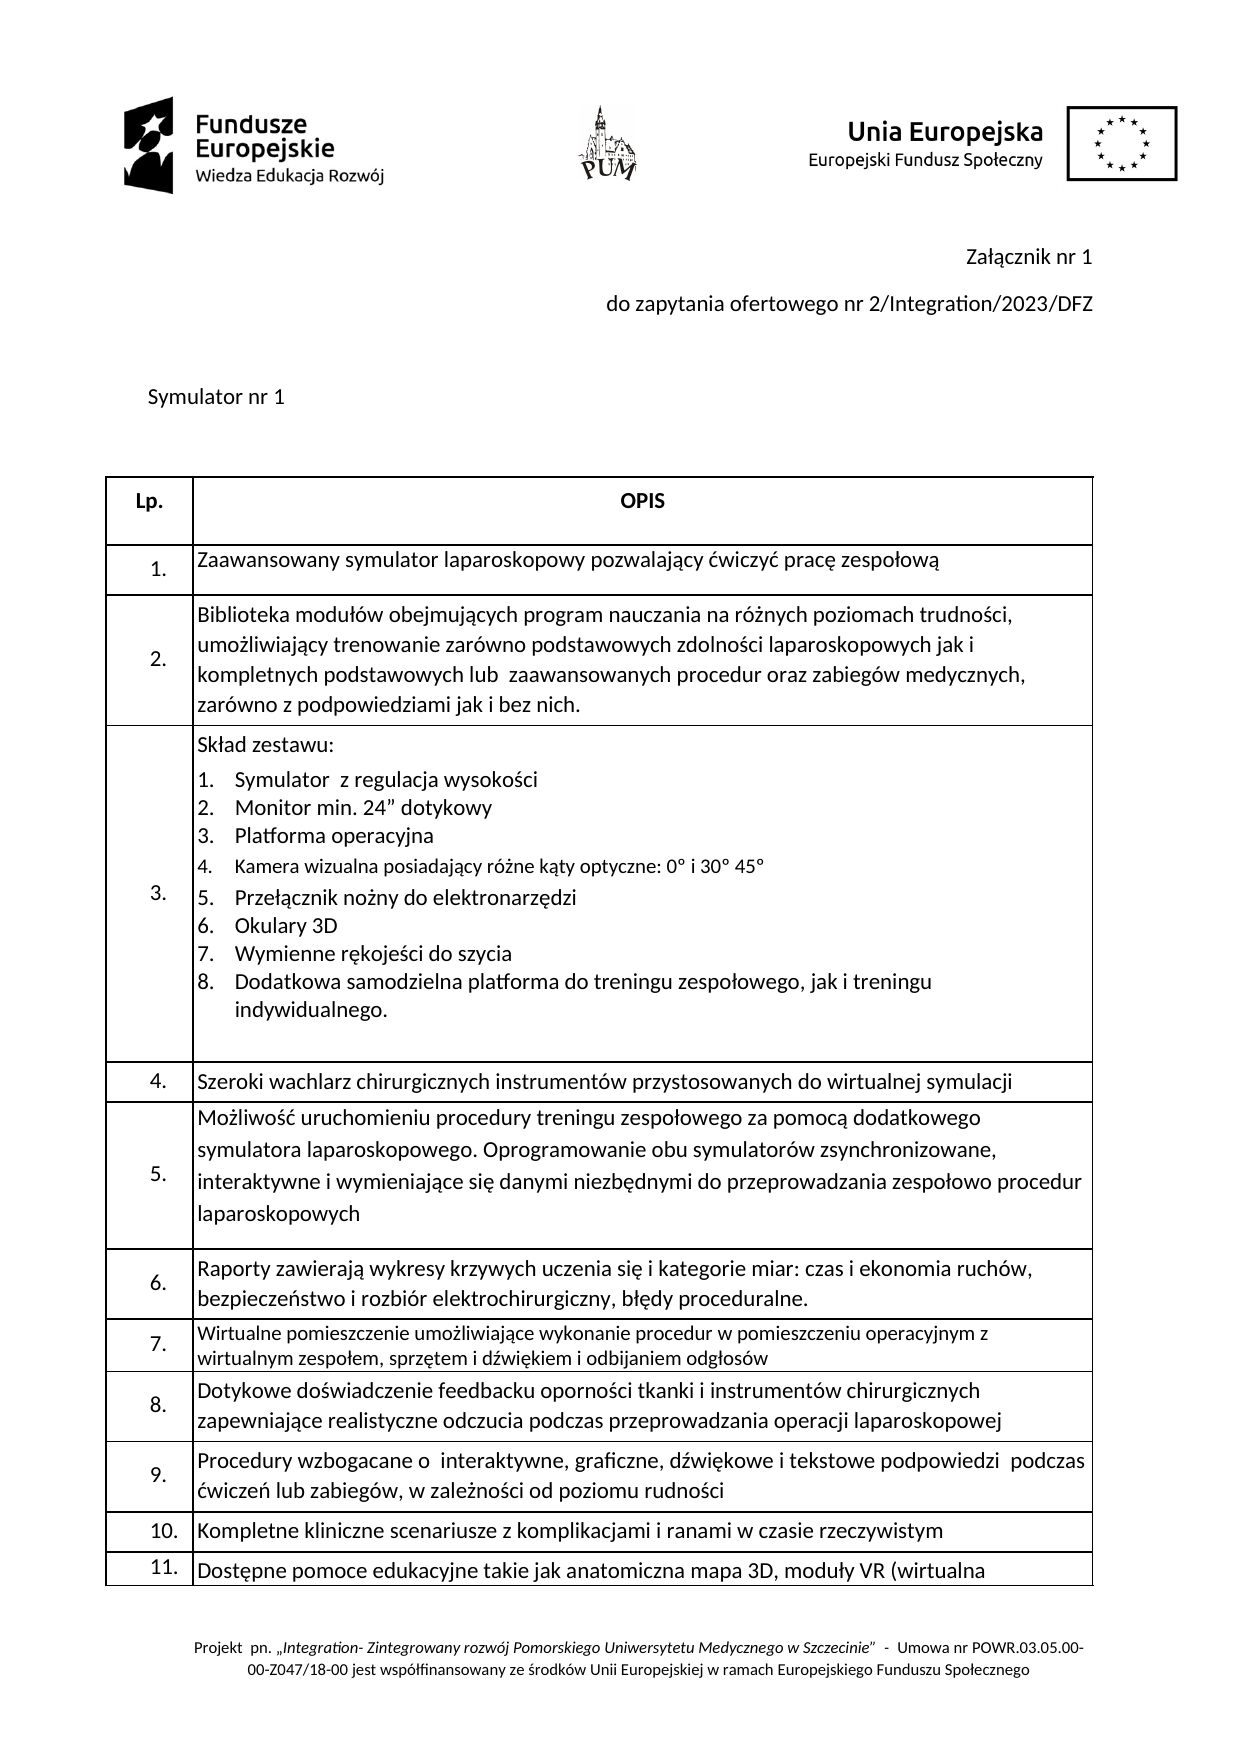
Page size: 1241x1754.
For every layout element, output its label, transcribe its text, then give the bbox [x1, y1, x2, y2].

picture [578, 105, 637, 181]
table_cell [107, 546, 192, 594]
table_cell [107, 1442, 192, 1511]
table_cell [107, 596, 192, 725]
text Symulator nr 1 [148, 382, 1093, 411]
table_cell [107, 1513, 192, 1551]
table_cell [107, 1250, 192, 1318]
table_cell Raporty zawierają wykresy krzywych uczenia się i kategorie miar: czas i ekonomia ruchów, bezpieczeństwo i rozbiór elektrochirurgiczny, błędy proceduralne. [194, 1250, 1092, 1318]
table_header Lp. [107, 478, 192, 544]
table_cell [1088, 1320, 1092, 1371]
table_header OPIS [194, 478, 1092, 544]
table_cell [107, 1103, 192, 1248]
table_cell Możliwość uruchomieniu procedury treningu zespołowego za pomocą dodatkowego symulatora laparoskopowego. Oprogramowanie obu symulatorów zsynchronizowane, interaktywne i wymieniające się danymi niezbędnymi do przeprowadzania zespołowo procedur laparoskopowych [194, 1103, 1092, 1248]
picture [100, 72, 403, 216]
table_cell [107, 1063, 192, 1101]
table_cell Zaawansowany symulator laparoskopowy pozwalający ćwiczyć pracę zespołową [194, 546, 1092, 594]
table_cell [107, 726, 192, 1061]
table_cell [107, 1553, 192, 1585]
picture [786, 81, 1202, 206]
table_cell Kompletne kliniczne scenariusze z komplikacjami i ranami w czasie rzeczywistym [194, 1513, 1092, 1551]
text do zapytania ofertowego nr 2/Integration/2023/DFZ [148, 289, 1093, 317]
table_cell [107, 1372, 192, 1441]
table_cell Skład zestawu: Symulator z regulacja wysokości Monitor min. 24” dotykowy Platforma operacyjna Kamera wizualna posiadający różne kąty optyczne: 0º i 30º 45º Przełącznik nożny do elektronarzędzi Okulary 3D Wymienne rękojeści do szycia Dodatkowa samodzielna platforma do treningu zespołowego, jak i treningu indywidualnego. [194, 726, 1092, 1061]
table_cell Procedury wzbogacane o interaktywne, graficzne, dźwiękowe i tekstowe podpowiedzi podczas ćwiczeń lub zabiegów, w zależności od poziomu rudności [194, 1442, 1092, 1511]
table_cell [107, 1320, 192, 1371]
table_cell Szeroki wachlarz chirurgicznych instrumentów przystosowanych do wirtualnej symulacji [194, 1063, 1092, 1101]
table_cell Biblioteka modułów obejmujących program nauczania na różnych poziomach trudności, umożliwiający trenowanie zarówno podstawowych zdolności laparoskopowych jak i kompletnych podstawowych lub zaawansowanych procedur oraz zabiegów medycznych, zarówno z podpowiedziami jak i bez nich. [194, 596, 1092, 725]
text Załącznik nr 1 [148, 242, 1093, 270]
table_cell Dotykowe doświadczenie feedbacku oporności tkanki i instrumentów chirurgicznych zapewniające realistyczne odczucia podczas przeprowadzania operacji laparoskopowej [194, 1372, 1092, 1441]
